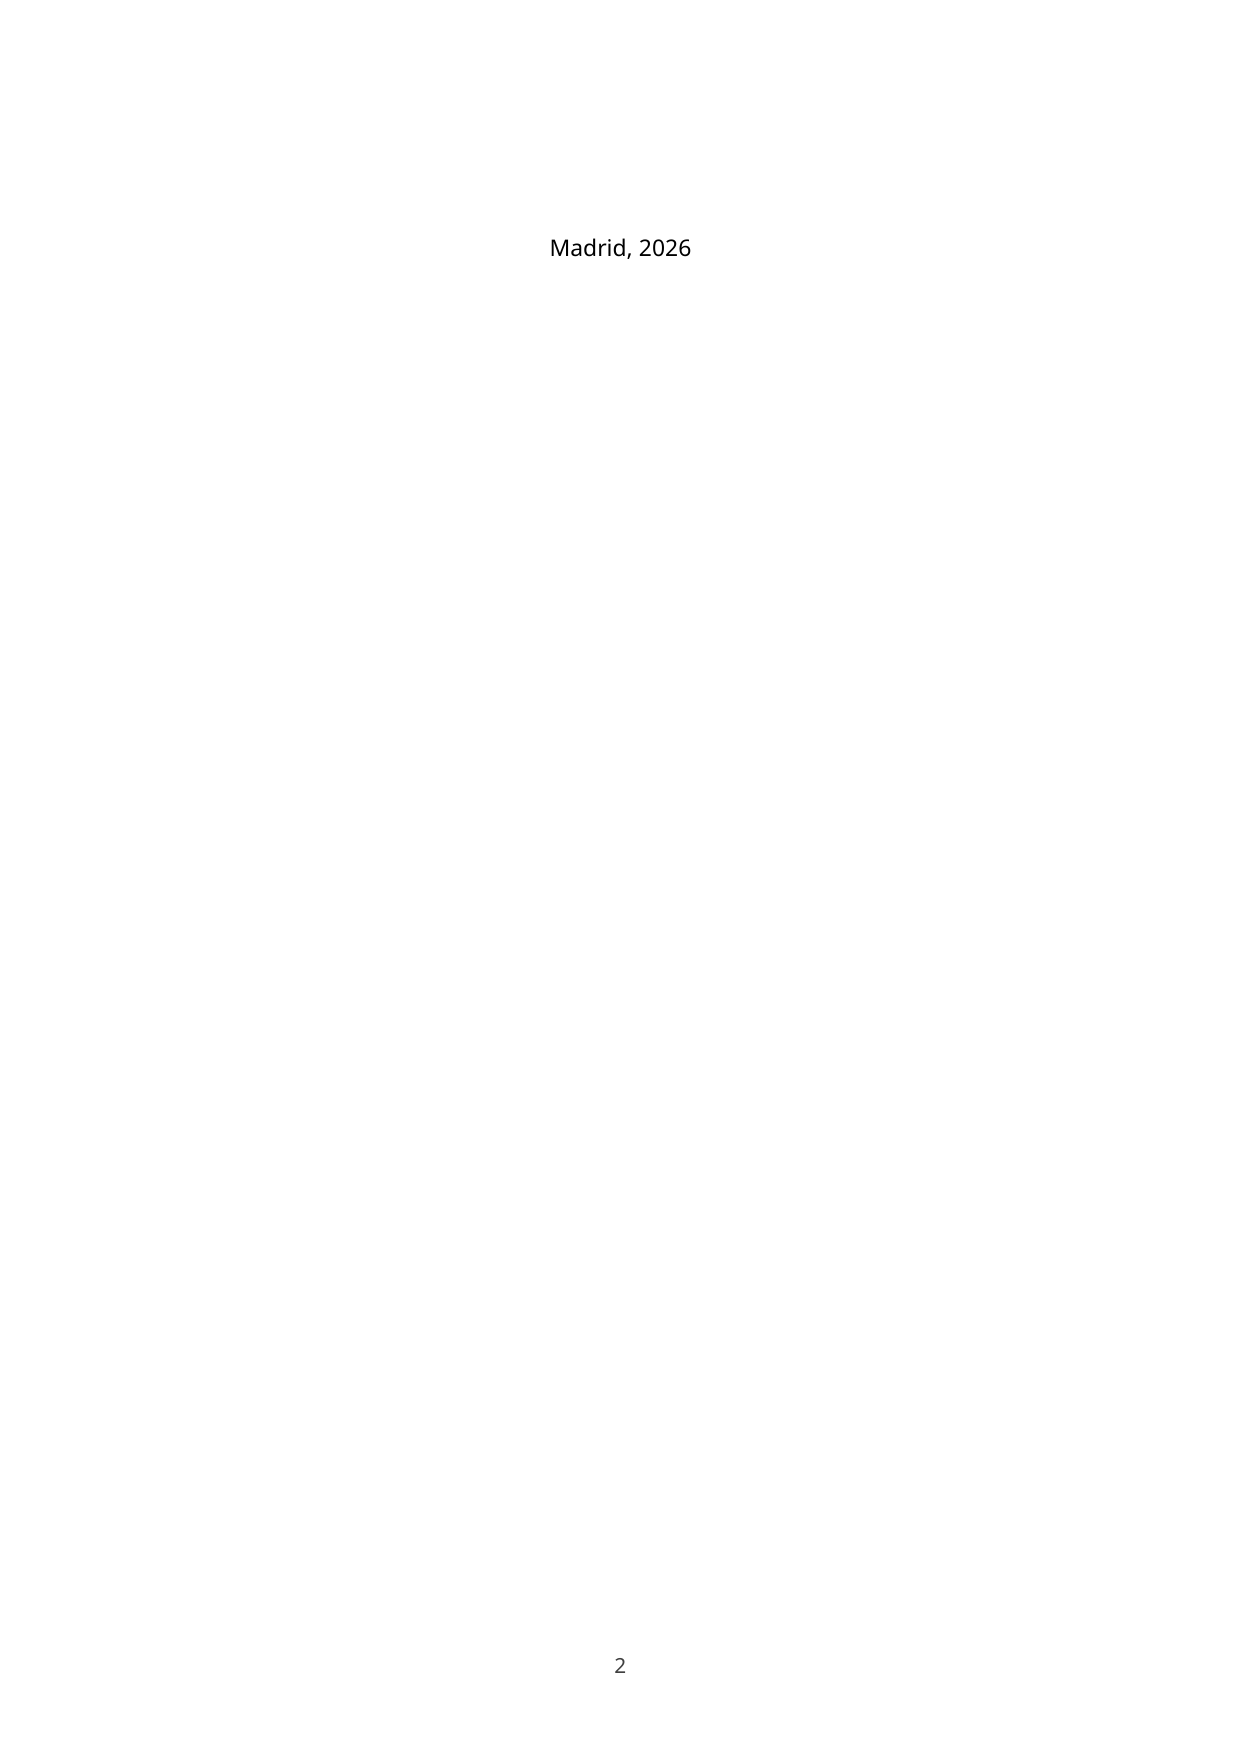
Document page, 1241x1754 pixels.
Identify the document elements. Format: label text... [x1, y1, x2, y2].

text Madrid, 2023 [148, 232, 1092, 263]
